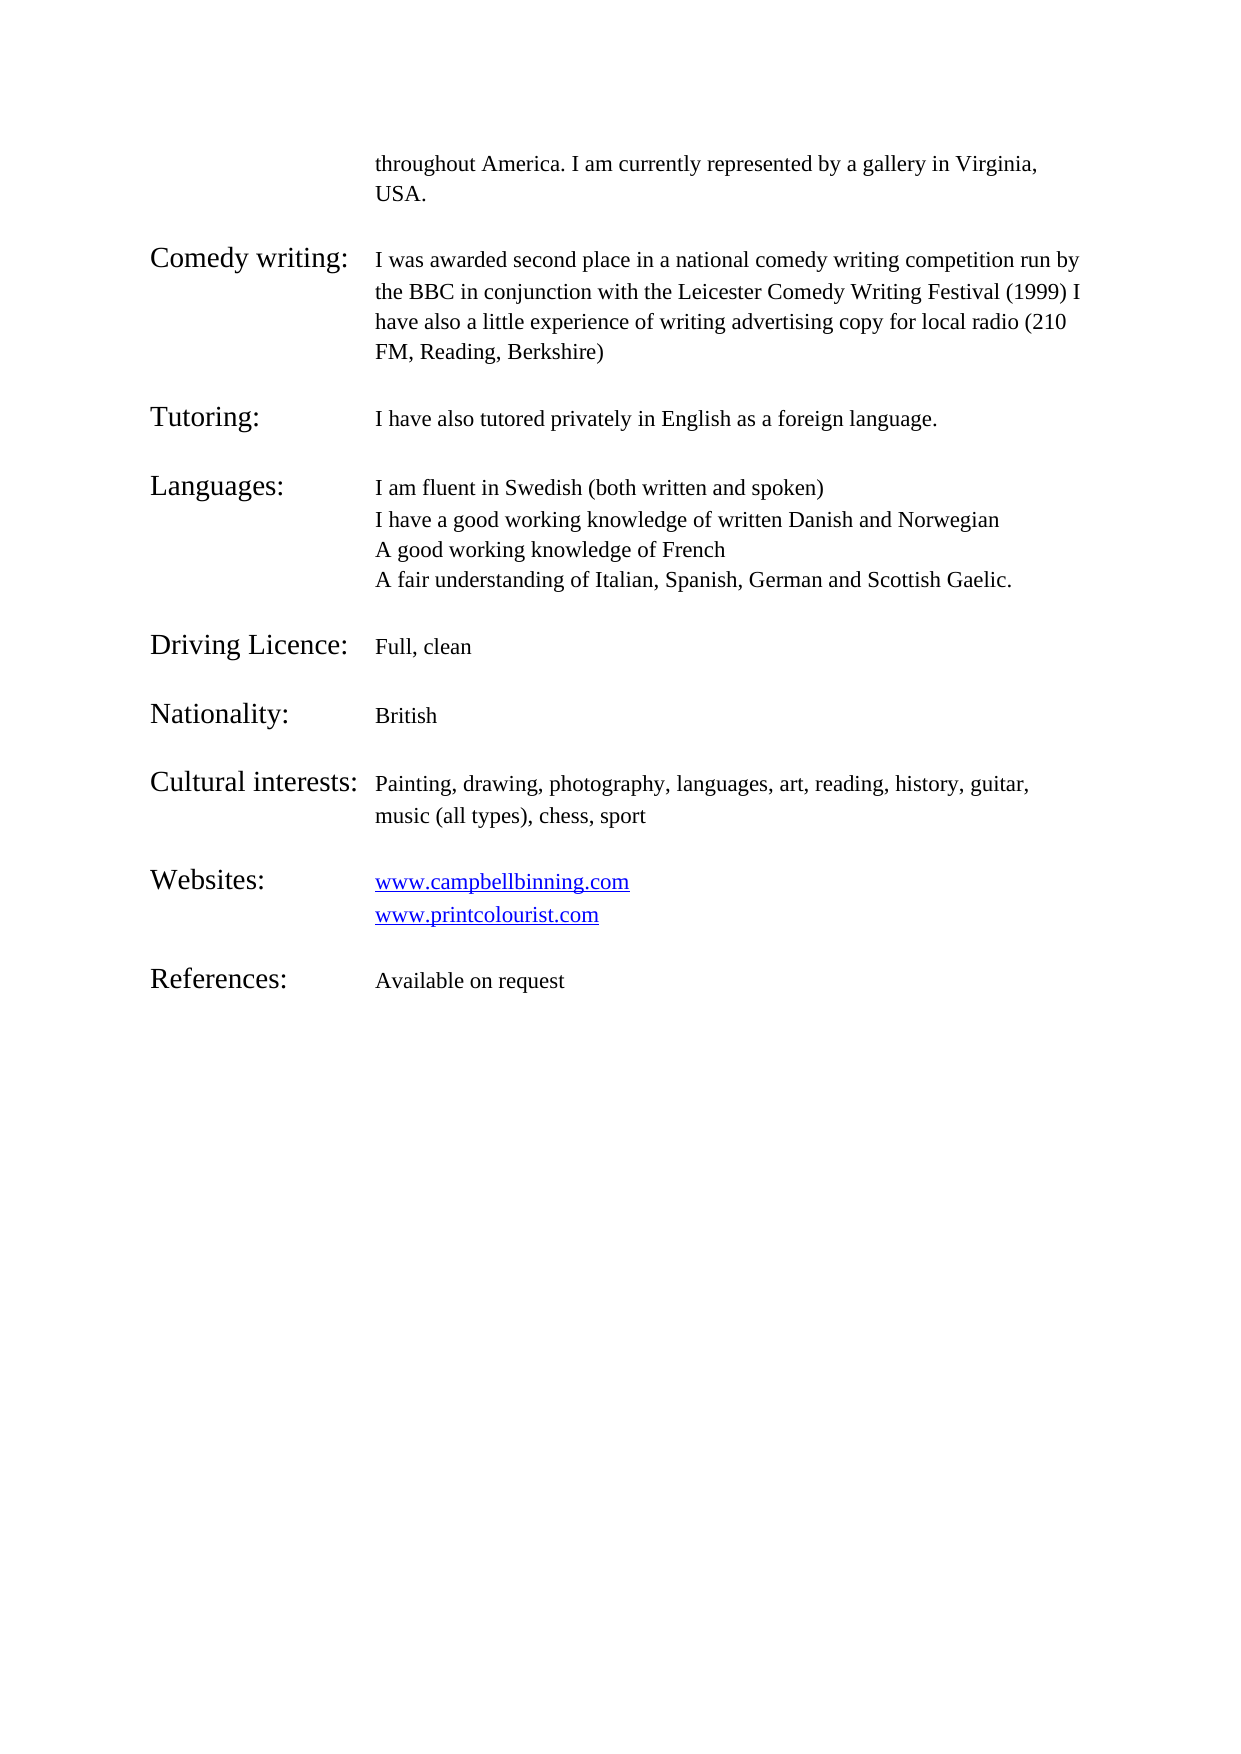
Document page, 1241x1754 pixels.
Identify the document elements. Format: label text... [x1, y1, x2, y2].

text I have a good working knowledge of written Danish and Norwegian [150, 506, 1090, 532]
text Driving Licence: Full, clean [150, 627, 1090, 661]
text Websites: www.campbellbinning.com [150, 862, 1090, 896]
text References: Available on request [150, 961, 1090, 995]
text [150, 150, 1090, 207]
text A fair understanding of Italian, Spanish, German and Scottish Gaelic. [150, 567, 1090, 593]
text www.printcolourist.com [150, 901, 1090, 927]
text Languages: I am fluent in Swedish (both written and spoken) [150, 468, 1090, 501]
text Tutoring: I have also tutored privately in English as a foreign language. [150, 399, 1090, 432]
text A good working knowledge of French [150, 536, 1090, 563]
text Nationality: British [150, 696, 1090, 729]
text Comedy writing: I was awarded second place in a national comedy writing competition run by the BBC in conjunction with the Leicester Comedy Writing Festival (1999) I have also a little experience of writing advertising copy for local radio (210 FM, Reading, Berkshire) [150, 241, 1090, 365]
text Cultural interests: Painting, drawing, photography, languages, art, reading, history, guitar, music (all types), chess, sport [150, 764, 1090, 828]
